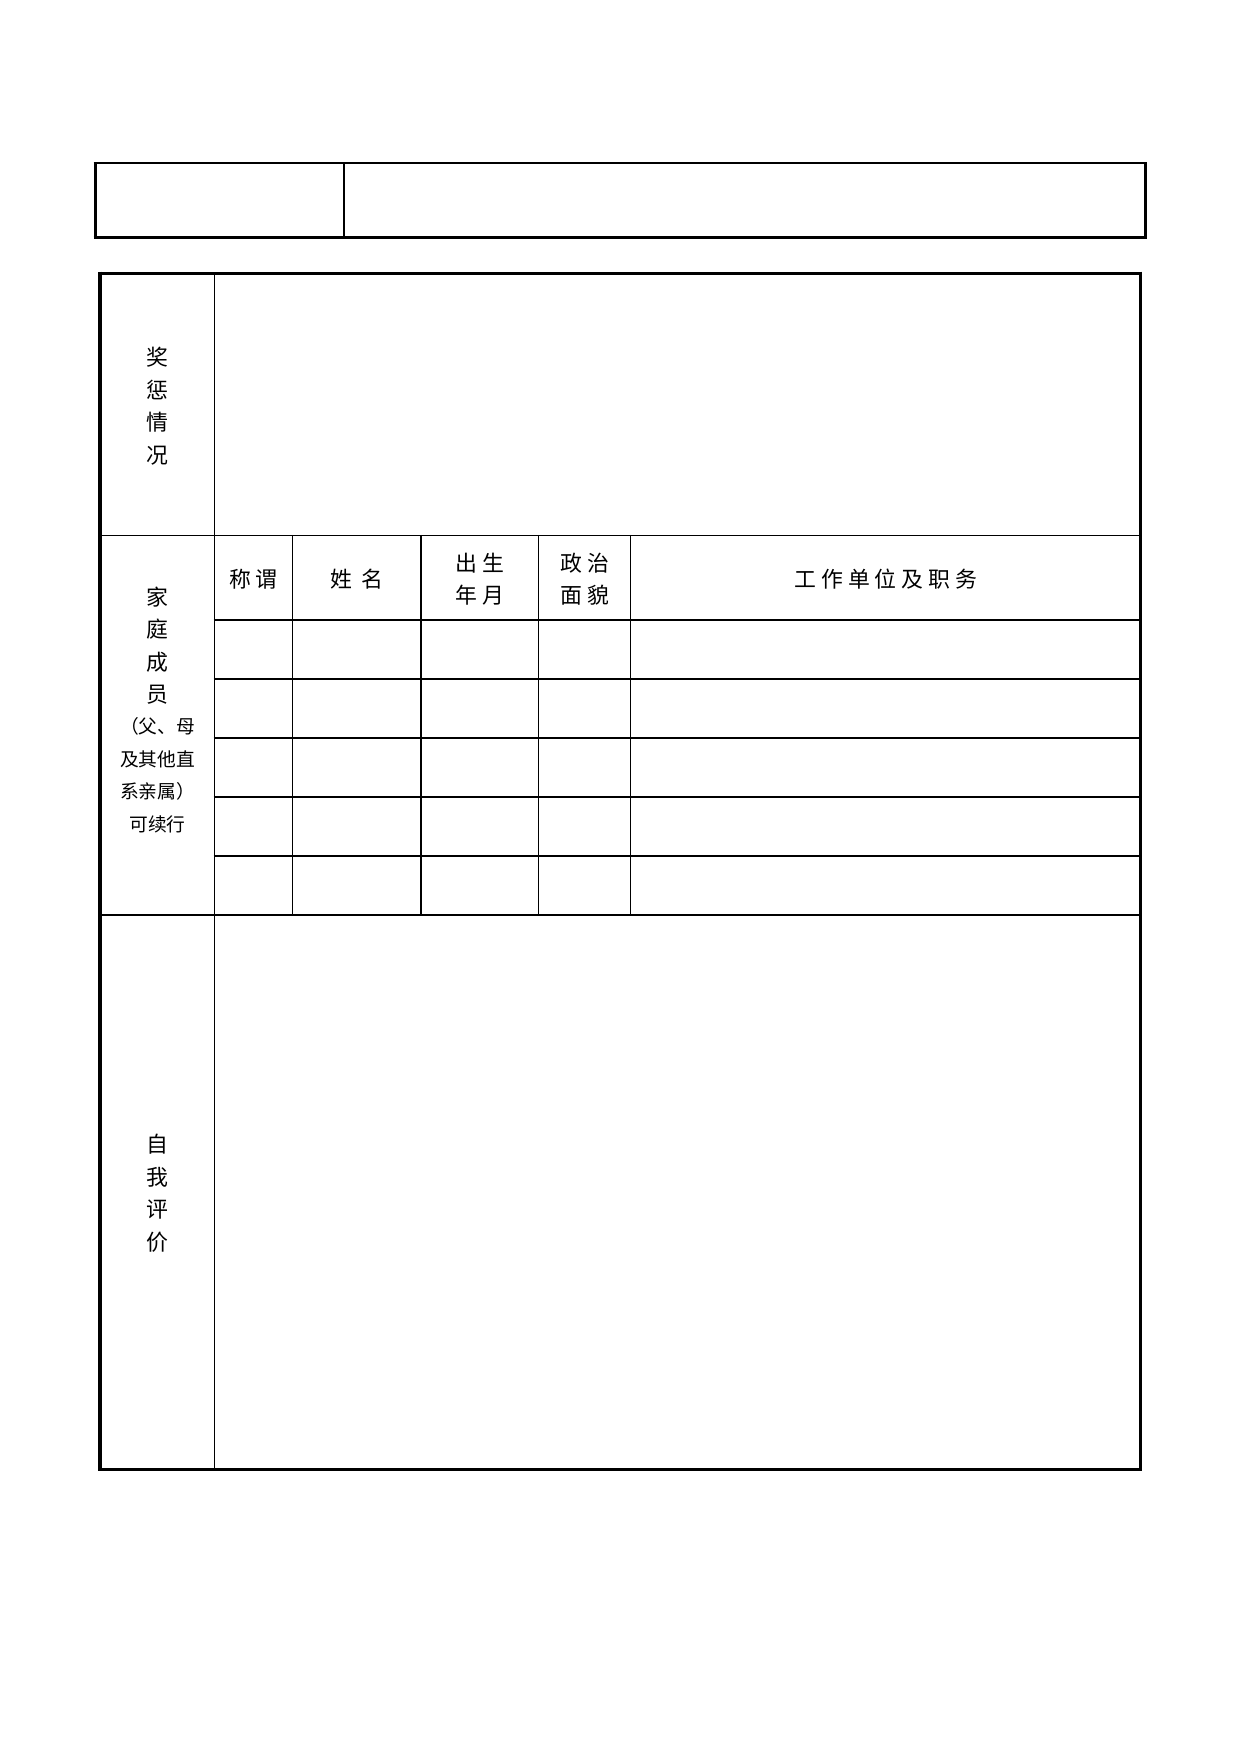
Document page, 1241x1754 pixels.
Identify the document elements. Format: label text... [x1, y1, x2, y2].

table_cell [631, 857, 1139, 914]
table_cell 家 庭 成 员 （父、母及其他直系亲属） 可续行 [102, 536, 214, 914]
table_cell 出 生 年 月 [422, 536, 538, 619]
table_cell [539, 798, 630, 855]
table_cell [539, 680, 630, 737]
table_header [215, 275, 1139, 535]
table_cell [631, 798, 1139, 855]
table_cell [539, 739, 630, 796]
table_cell [293, 857, 420, 914]
table_cell [422, 739, 538, 796]
table_cell [215, 621, 292, 678]
table_cell [631, 739, 1139, 796]
table_cell 工 作 单 位 及 职 务 [631, 536, 1139, 619]
table_cell [422, 857, 538, 914]
table_cell [293, 739, 420, 796]
table_cell [97, 164, 343, 236]
table_cell [215, 857, 292, 914]
table_cell [422, 621, 538, 678]
table_cell 称 谓 [215, 536, 292, 619]
table_cell [422, 680, 538, 737]
table_cell [345, 164, 1144, 236]
table_cell [631, 680, 1139, 737]
table_cell 自 我 评 价 [102, 916, 214, 1468]
table_cell [215, 680, 292, 737]
table_cell [293, 798, 420, 855]
table_cell [539, 621, 630, 678]
table_cell [422, 798, 538, 855]
table_cell [215, 916, 1139, 1468]
table_cell [631, 621, 1139, 678]
table_cell [293, 621, 420, 678]
table_cell [539, 857, 630, 914]
table_cell 政 治 面 貌 [539, 536, 630, 619]
table_header 奖 惩 情 况 [102, 275, 214, 535]
table_cell [215, 798, 292, 855]
table_cell [215, 739, 292, 796]
table_cell 姓 名 [293, 536, 420, 619]
table_cell [293, 680, 420, 737]
